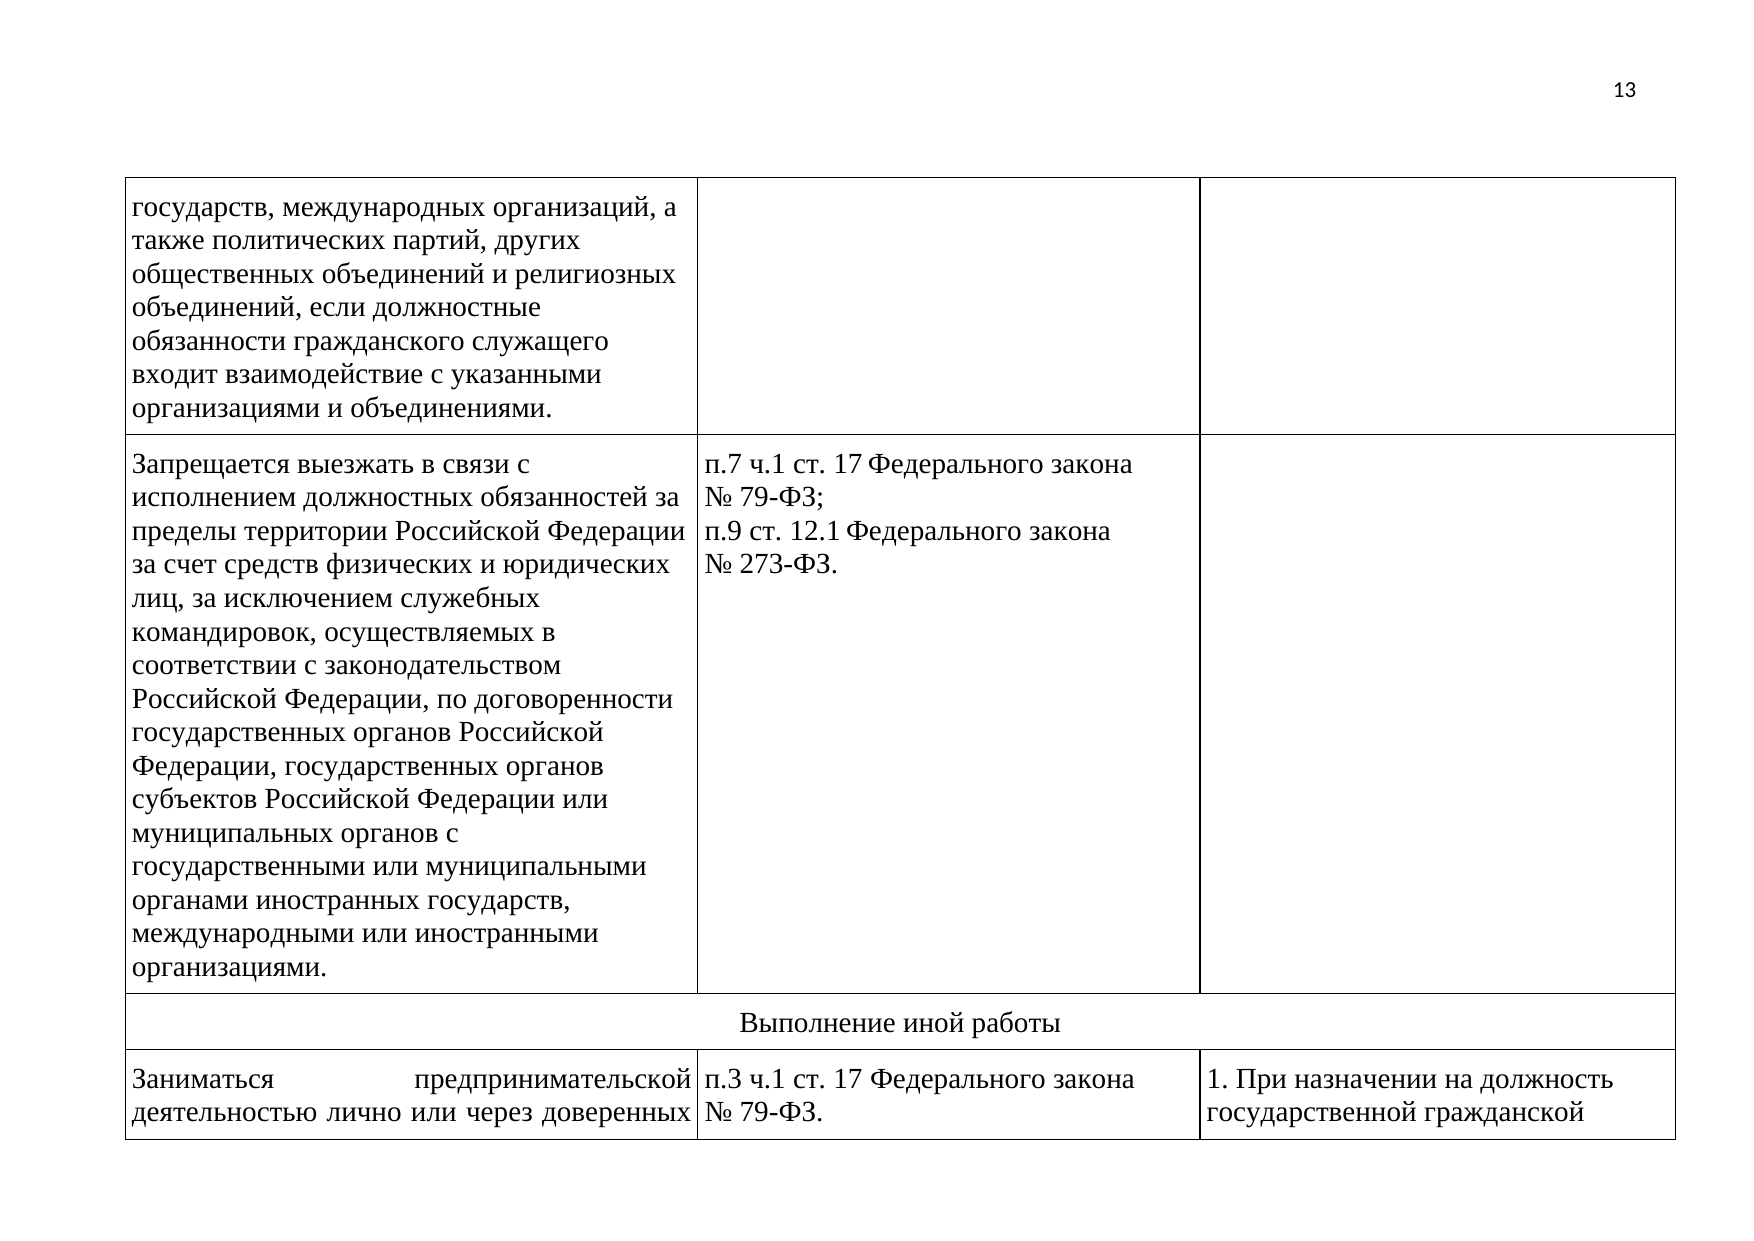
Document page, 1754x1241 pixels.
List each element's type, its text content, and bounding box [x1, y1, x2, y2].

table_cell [698, 178, 1199, 434]
table_cell Выполнение иной работы [126, 994, 1675, 1049]
table_cell Запрещается выезжать в связи с исполнением должностных обязанностей за пределы территории Российской Федерации за счет средств физических и юридических лиц, за исключением служебных командировок, осуществляемых в соответствии с законодательством Российской Федерации, по договоренности государственных органов Российской Федерации, государственных органов субъектов Российской Федерации или муниципальных органов с государственными или муниципальными органами иностранных государств, международными или иностранными организациями. [126, 435, 697, 993]
table_cell [1201, 435, 1675, 993]
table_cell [698, 1050, 1199, 1138]
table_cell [126, 178, 697, 434]
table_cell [1201, 1050, 1675, 1138]
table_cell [1201, 178, 1675, 434]
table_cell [126, 1050, 697, 1138]
table_cell п.7 ч.1 ст. 17 Федерального закона № 79-ФЗ; п.9 ст. 12.1 Федерального закона № 273-ФЗ. [698, 435, 1199, 993]
